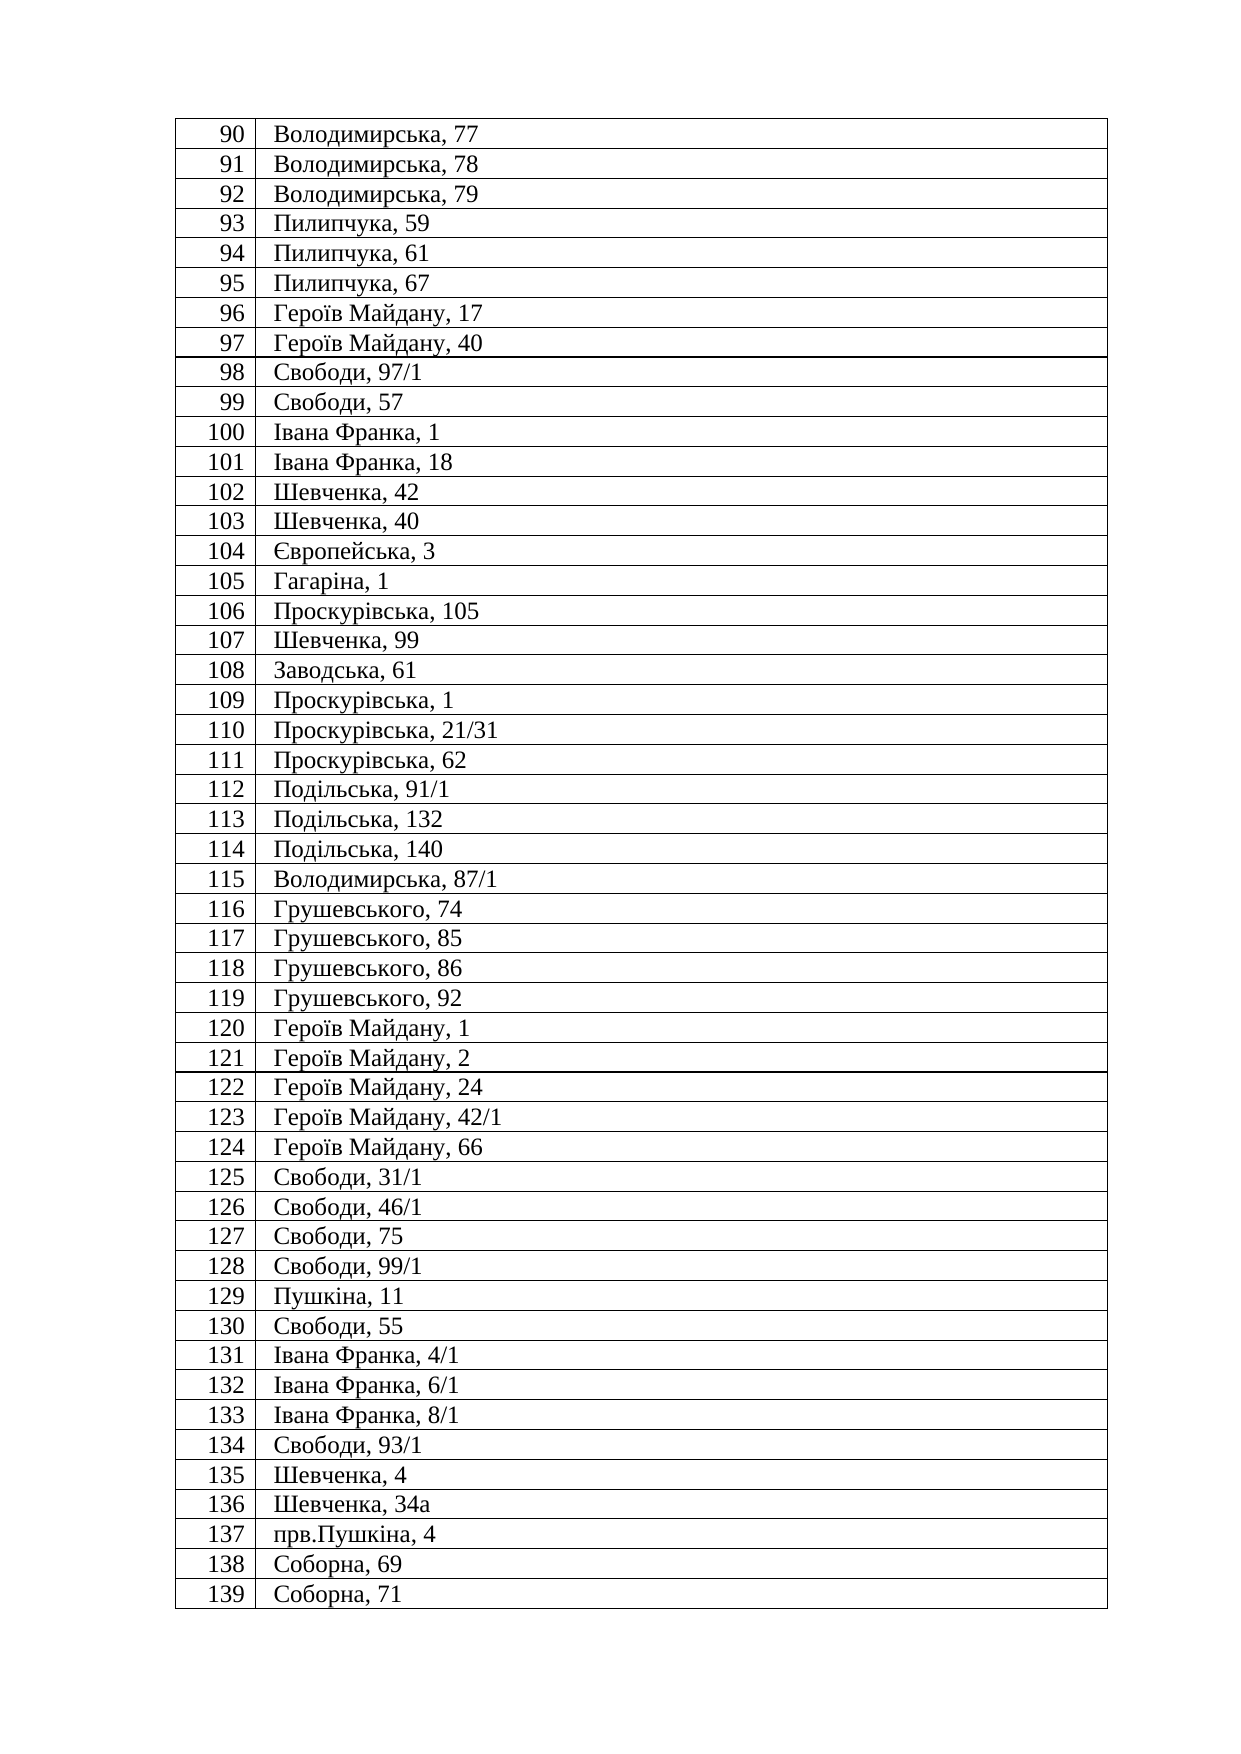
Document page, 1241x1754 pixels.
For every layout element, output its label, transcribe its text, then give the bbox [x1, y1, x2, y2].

table_cell Володимирська, 77 [256, 119, 1107, 148]
table_cell 124 [176, 1132, 255, 1161]
table_cell 96 [176, 298, 255, 327]
table_cell Заводська, 61 [256, 655, 1107, 684]
table_cell 93 [176, 209, 255, 237]
table_cell Грушевського, 92 [256, 983, 1107, 1012]
table_cell Героїв Майдану, 1 [256, 1013, 1107, 1042]
table_cell 121 [176, 1043, 255, 1071]
table_cell Пушкіна, 11 [256, 1281, 1107, 1310]
table_cell прв.Пушкіна, 4 [256, 1519, 1107, 1548]
table_cell Шевченка, 4 [256, 1460, 1107, 1488]
table_cell Соборна, 71 [256, 1579, 1107, 1608]
table_cell Героїв Майдану, 24 [256, 1073, 1107, 1101]
table_cell 98 [176, 358, 255, 386]
table_cell 125 [176, 1162, 255, 1191]
table_cell Грушевського, 74 [256, 894, 1107, 922]
table_cell 102 [176, 477, 255, 505]
table_cell 126 [176, 1192, 255, 1220]
table_cell Івана Франка, 18 [256, 447, 1107, 476]
table_cell 123 [176, 1102, 255, 1131]
table_cell Героїв Майдану, 42/1 [256, 1102, 1107, 1131]
table_cell Шевченка, 34а [256, 1490, 1107, 1518]
table_cell Проскурівська, 1 [256, 685, 1107, 714]
table_cell Проскурівська, 62 [256, 745, 1107, 773]
table_cell Європейська, 3 [256, 536, 1107, 565]
table_cell Героїв Майдану, 17 [256, 298, 1107, 327]
table_cell 99 [176, 387, 255, 416]
table_cell 94 [176, 238, 255, 267]
table_cell Пилипчука, 61 [256, 238, 1107, 267]
table_cell 106 [176, 596, 255, 624]
table_cell Свободи, 31/1 [256, 1162, 1107, 1191]
table_cell Подільська, 132 [256, 804, 1107, 833]
table_cell 137 [176, 1519, 255, 1548]
table_cell Івана Франка, 1 [256, 417, 1107, 446]
table_cell Проскурівська, 105 [256, 596, 1107, 624]
table_cell 133 [176, 1400, 255, 1429]
table_cell 113 [176, 804, 255, 833]
table_cell 130 [176, 1311, 255, 1339]
table_cell 105 [176, 566, 255, 595]
table_cell 134 [176, 1430, 255, 1459]
table_cell 101 [176, 447, 255, 476]
table_cell 100 [176, 417, 255, 446]
table_cell 136 [176, 1490, 255, 1518]
table_cell 127 [176, 1221, 255, 1250]
table_cell Пилипчука, 67 [256, 268, 1107, 297]
table_cell Свободи, 97/1 [256, 358, 1107, 386]
table_cell Володимирська, 78 [256, 149, 1107, 178]
table_cell 135 [176, 1460, 255, 1488]
table_cell 117 [176, 924, 255, 952]
table_cell Свободи, 75 [256, 1221, 1107, 1250]
table_cell 110 [176, 715, 255, 744]
table_cell 95 [176, 268, 255, 297]
table_cell 111 [176, 745, 255, 773]
table_cell Гагаріна, 1 [256, 566, 1107, 595]
table_cell Свободи, 55 [256, 1311, 1107, 1339]
table_cell 90 [176, 119, 255, 148]
table_cell Героїв Майдану, 40 [256, 328, 1107, 356]
table_cell 118 [176, 953, 255, 982]
table_cell 132 [176, 1370, 255, 1399]
table_cell Володимирська, 87/1 [256, 864, 1107, 893]
table_cell 119 [176, 983, 255, 1012]
table_cell 109 [176, 685, 255, 714]
table_cell Соборна, 69 [256, 1549, 1107, 1578]
table_cell 139 [176, 1579, 255, 1608]
table_cell 116 [176, 894, 255, 922]
table_cell Грушевського, 86 [256, 953, 1107, 982]
table_cell 115 [176, 864, 255, 893]
table_cell 108 [176, 655, 255, 684]
table_cell 122 [176, 1073, 255, 1101]
table_cell 128 [176, 1251, 255, 1280]
table_cell Свободи, 46/1 [256, 1192, 1107, 1220]
table_cell 120 [176, 1013, 255, 1042]
table_cell Подільська, 91/1 [256, 775, 1107, 803]
table_cell Свободи, 57 [256, 387, 1107, 416]
table_cell 92 [176, 179, 255, 207]
table_cell Івана Франка, 6/1 [256, 1370, 1107, 1399]
table_cell Шевченка, 42 [256, 477, 1107, 505]
table_cell Свободи, 99/1 [256, 1251, 1107, 1280]
table_cell Грушевського, 85 [256, 924, 1107, 952]
table_cell Героїв Майдану, 66 [256, 1132, 1107, 1161]
table_cell 114 [176, 834, 255, 863]
table_cell Івана Франка, 4/1 [256, 1341, 1107, 1369]
table_cell 97 [176, 328, 255, 356]
table_cell Володимирська, 79 [256, 179, 1107, 207]
table_cell 91 [176, 149, 255, 178]
table_cell 107 [176, 626, 255, 654]
table_cell Свободи, 93/1 [256, 1430, 1107, 1459]
table_cell 103 [176, 506, 255, 535]
table_cell Проскурівська, 21/31 [256, 715, 1107, 744]
table_cell 129 [176, 1281, 255, 1310]
table_cell Пилипчука, 59 [256, 209, 1107, 237]
table_cell 131 [176, 1341, 255, 1369]
table_cell 138 [176, 1549, 255, 1578]
table_cell Шевченка, 40 [256, 506, 1107, 535]
table_cell Івана Франка, 8/1 [256, 1400, 1107, 1429]
table_cell 112 [176, 775, 255, 803]
table_cell 104 [176, 536, 255, 565]
table_cell Подільська, 140 [256, 834, 1107, 863]
table_cell Шевченка, 99 [256, 626, 1107, 654]
table_cell Героїв Майдану, 2 [256, 1043, 1107, 1071]
